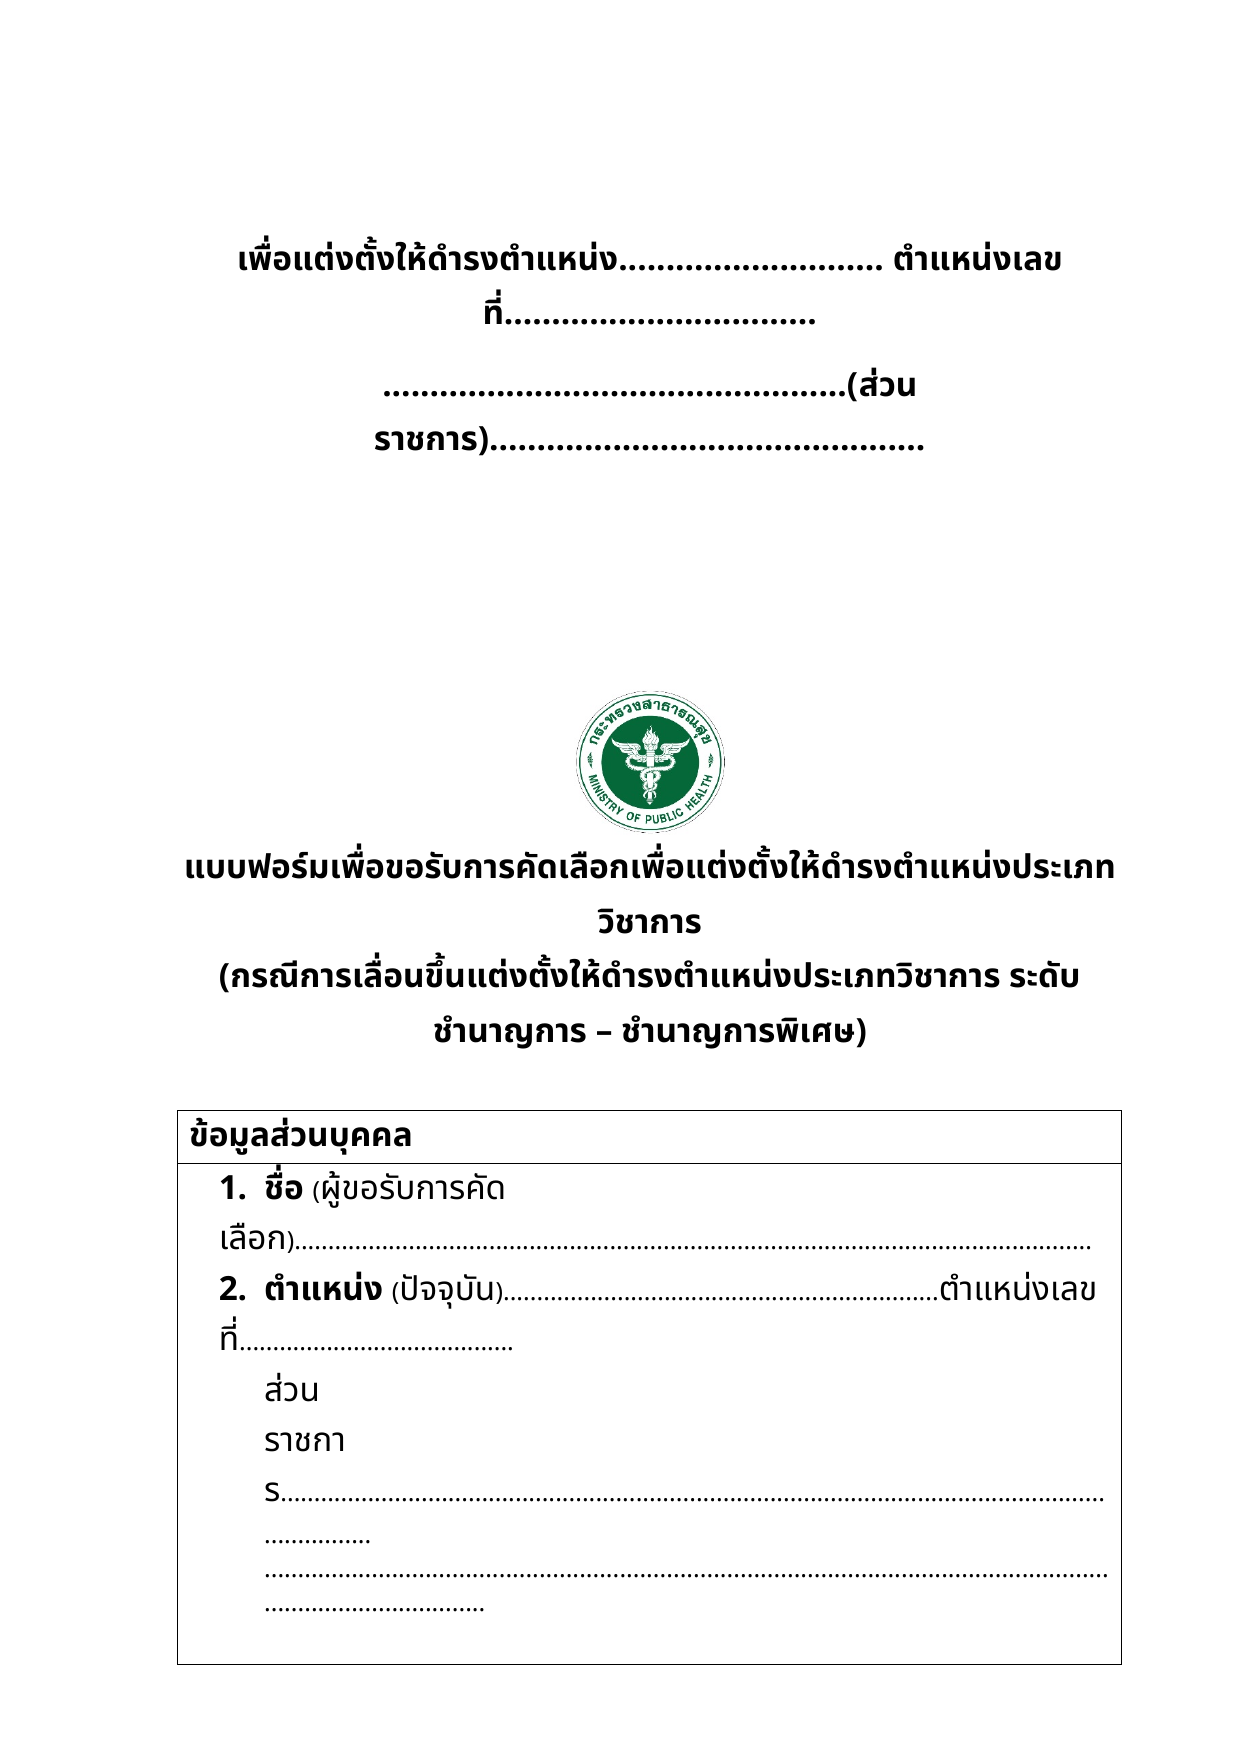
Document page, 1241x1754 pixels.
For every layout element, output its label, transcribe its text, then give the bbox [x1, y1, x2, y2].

text เพื่อแต่งตั้งให้ดำรงตำแหน่ง............................ ตำแหน่งเลขที่................................. [177, 234, 1122, 340]
picture [568, 683, 732, 840]
text (กรณีการเลื่อนขึ้นแต่งตั้งให้ดำรงตำแหน่งประเภทวิชาการ ระดับชำนาญการ – ชำนาญการพิเศษ) [177, 952, 1122, 1057]
text .................................................(ส่วนราชการ).............................................. [177, 360, 1122, 466]
table_header ข้อมูลส่วนบุคคล [178, 1111, 1121, 1162]
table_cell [178, 1164, 1121, 1664]
text แบบฟอร์มเพื่อขอรับการคัดเลือกเพื่อแต่งตั้งให้ดำรงตำแหน่งประเภทวิชาการ [177, 843, 1122, 948]
